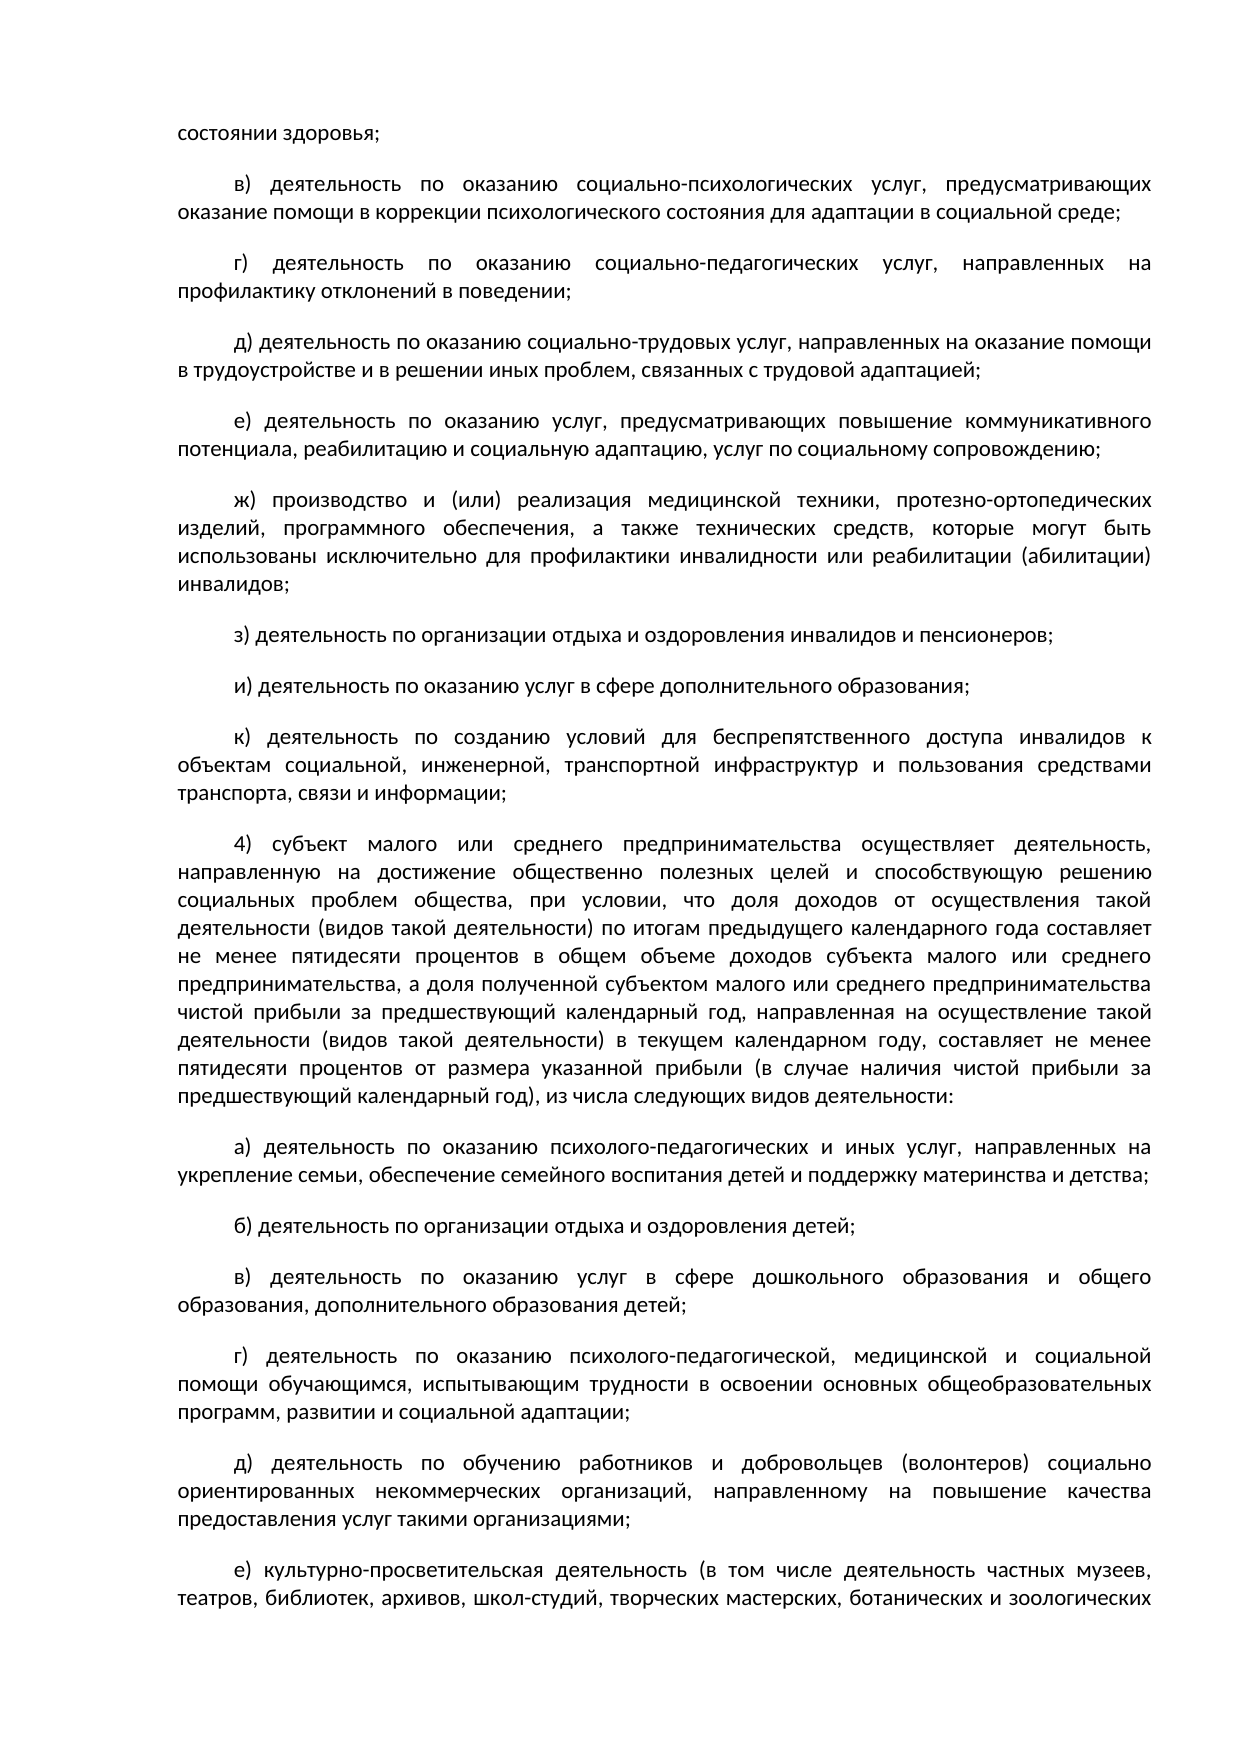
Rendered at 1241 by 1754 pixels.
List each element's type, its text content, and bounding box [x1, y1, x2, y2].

text г) деятельность по оказанию социально-педагогических услуг, направленных на профилактику отклонений в поведении; [177, 248, 1152, 304]
text ж) производство и (или) реализация медицинской техники, протезно-ортопедических изделий, программного обеспечения, а также технических средств, которые могут быть использованы исключительно для профилактики инвалидности или реабилитации (абилитации) инвалидов; [177, 485, 1152, 597]
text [177, 1555, 1152, 1611]
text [177, 118, 1152, 146]
text 4) субъект малого или среднего предпринимательства осуществляет деятельность, направленную на достижение общественно полезных целей и способствующую решению социальных проблем общества, при условии, что доля доходов от осуществления такой деятельности (видов такой деятельности) по итогам предыдущего календарного года составляет не менее пятидесяти процентов в общем объеме доходов субъекта малого или среднего предпринимательства, а доля полученной субъектом малого или среднего предпринимательства чистой прибыли за предшествующий календарный год, направленная на осуществление такой деятельности (видов такой деятельности) в текущем календарном году, составляет не менее пятидесяти процентов от размера указанной прибыли (в случае наличия чистой прибыли за предшествующий календарный год), из числа следующих видов деятельности: [177, 829, 1152, 1109]
text д) деятельность по оказанию социально-трудовых услуг, направленных на оказание помощи в трудоустройстве и в решении иных проблем, связанных с трудовой адаптацией; [177, 327, 1152, 383]
text в) деятельность по оказанию услуг в сфере дошкольного образования и общего образования, дополнительного образования детей; [177, 1262, 1152, 1318]
text е) деятельность по оказанию услуг, предусматривающих повышение коммуникативного потенциала, реабилитацию и социальную адаптацию, услуг по социальному сопровождению; [177, 406, 1152, 462]
text к) деятельность по созданию условий для беспрепятственного доступа инвалидов к объектам социальной, инженерной, транспортной инфраструктур и пользования средствами транспорта, связи и информации; [177, 722, 1152, 806]
text и) деятельность по оказанию услуг в сфере дополнительного образования; [177, 671, 1152, 699]
text а) деятельность по оказанию психолого-педагогических и иных услуг, направленных на укрепление семьи, обеспечение семейного воспитания детей и поддержку материнства и детства; [177, 1132, 1152, 1188]
text д) деятельность по обучению работников и добровольцев (волонтеров) социально ориентированных некоммерческих организаций, направленному на повышение качества предоставления услуг такими организациями; [177, 1448, 1152, 1532]
text в) деятельность по оказанию социально-психологических услуг, предусматривающих оказание помощи в коррекции психологического состояния для адаптации в социальной среде; [177, 169, 1152, 225]
text б) деятельность по организации отдыха и оздоровления детей; [177, 1211, 1152, 1239]
text г) деятельность по оказанию психолого-педагогической, медицинской и социальной помощи обучающимся, испытывающим трудности в освоении основных общеобразовательных программ, развитии и социальной адаптации; [177, 1341, 1152, 1425]
text з) деятельность по организации отдыха и оздоровления инвалидов и пенсионеров; [177, 620, 1152, 648]
